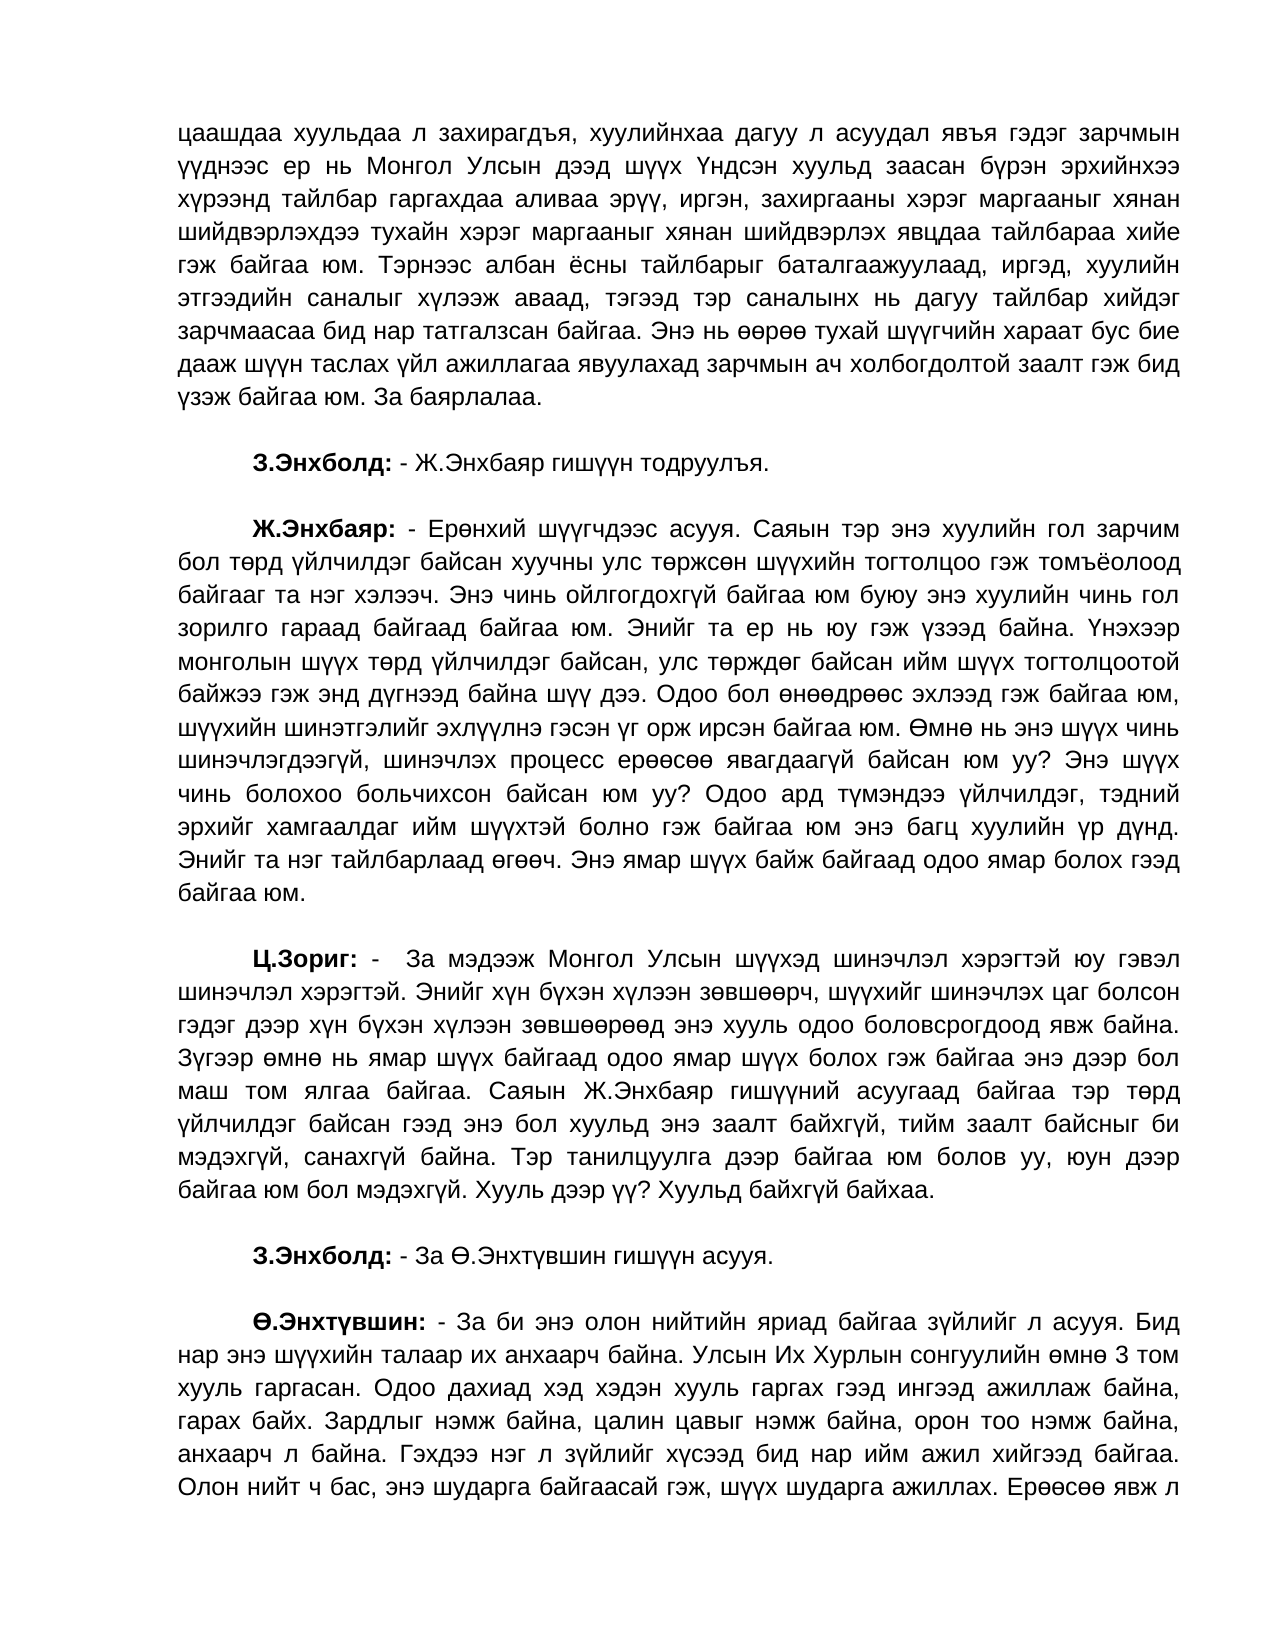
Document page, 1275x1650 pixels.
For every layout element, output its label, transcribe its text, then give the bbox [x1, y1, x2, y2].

text Ц.Зориг: - За мэдээж Монгол Улсын шүүхэд шинэчлэл хэрэгтэй юу гэвэл шинэчлэл хэрэгтэй. Энийг хүн бүхэн хүлээн зөвшөөрч, шүүхийг шинэчлэх цаг болсон гэдэг дээр хүн бүхэн хүлээн зөвшөөрөөд энэ хууль одоо боловсрогдоод явж байна. Зүгээр өмнө нь ямар шүүх байгаад одоо ямар шүүх болох гэж байгаа энэ дээр бол маш том ялгаа байгаа. Саяын Ж.Энхбаяр гишүүний асуугаад байгаа тэр төрд үйлчилдэг байсан гээд энэ бол хуульд энэ заалт байхгүй, тийм заалт байсныг би мэдэхгүй, санахгүй байна. Тэр танилцуулга дээр байгаа юм болов уу, юун дээр байгаа юм бол мэдэхгүй. Хууль дээр үү? Хуульд байхгүй байхаа. [177, 944, 1181, 1203]
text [177, 1307, 1181, 1501]
text З.Энхболд: - За Ө.Энхтүвшин гишүүн асууя. [177, 1241, 1181, 1269]
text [177, 118, 1181, 411]
text Ж.Энхбаяр: - Ерөнхий шүүгчдээс асууя. Саяын тэр энэ хуулийн гол зарчим бол төрд үйлчилдэг байсан хуучны улс төржсөн шүүхийн тогтолцоо гэж томъёолоод байгааг та нэг хэлээч. Энэ чинь ойлгогдохгүй байгаа юм буюу энэ хуулийн чинь гол зорилго гараад байгаад байгаа юм. Энийг та ер нь юу гэж үзээд байна. Үнэхээр монголын шүүх төрд үйлчилдэг байсан, улс төрждөг байсан ийм шүүх тогтолцоотой байжээ гэж энд дүгнээд байна шүү дээ. Одоо бол өнөөдрөөс эхлээд гэж байгаа юм, шүүхийн шинэтгэлийг эхлүүлнэ гэсэн үг орж ирсэн байгаа юм. Өмнө нь энэ шүүх чинь шинэчлэгдээгүй, шинэчлэх процесс ерөөсөө явагдаагүй байсан юм уу? Энэ шүүх чинь болохоо больчихсон байсан юм уу? Одоо ард түмэндээ үйлчилдэг, тэдний эрхийг хамгаалдаг ийм шүүхтэй болно гэж байгаа юм энэ багц хуулийн үр дүнд. Энийг та нэг тайлбарлаад өгөөч. Энэ ямар шүүх байж байгаад одоо ямар болох гээд байгаа юм. [177, 514, 1181, 906]
text З.Энхболд: - Ж.Энхбаяр гишүүн тодруулъя. [177, 448, 1181, 477]
